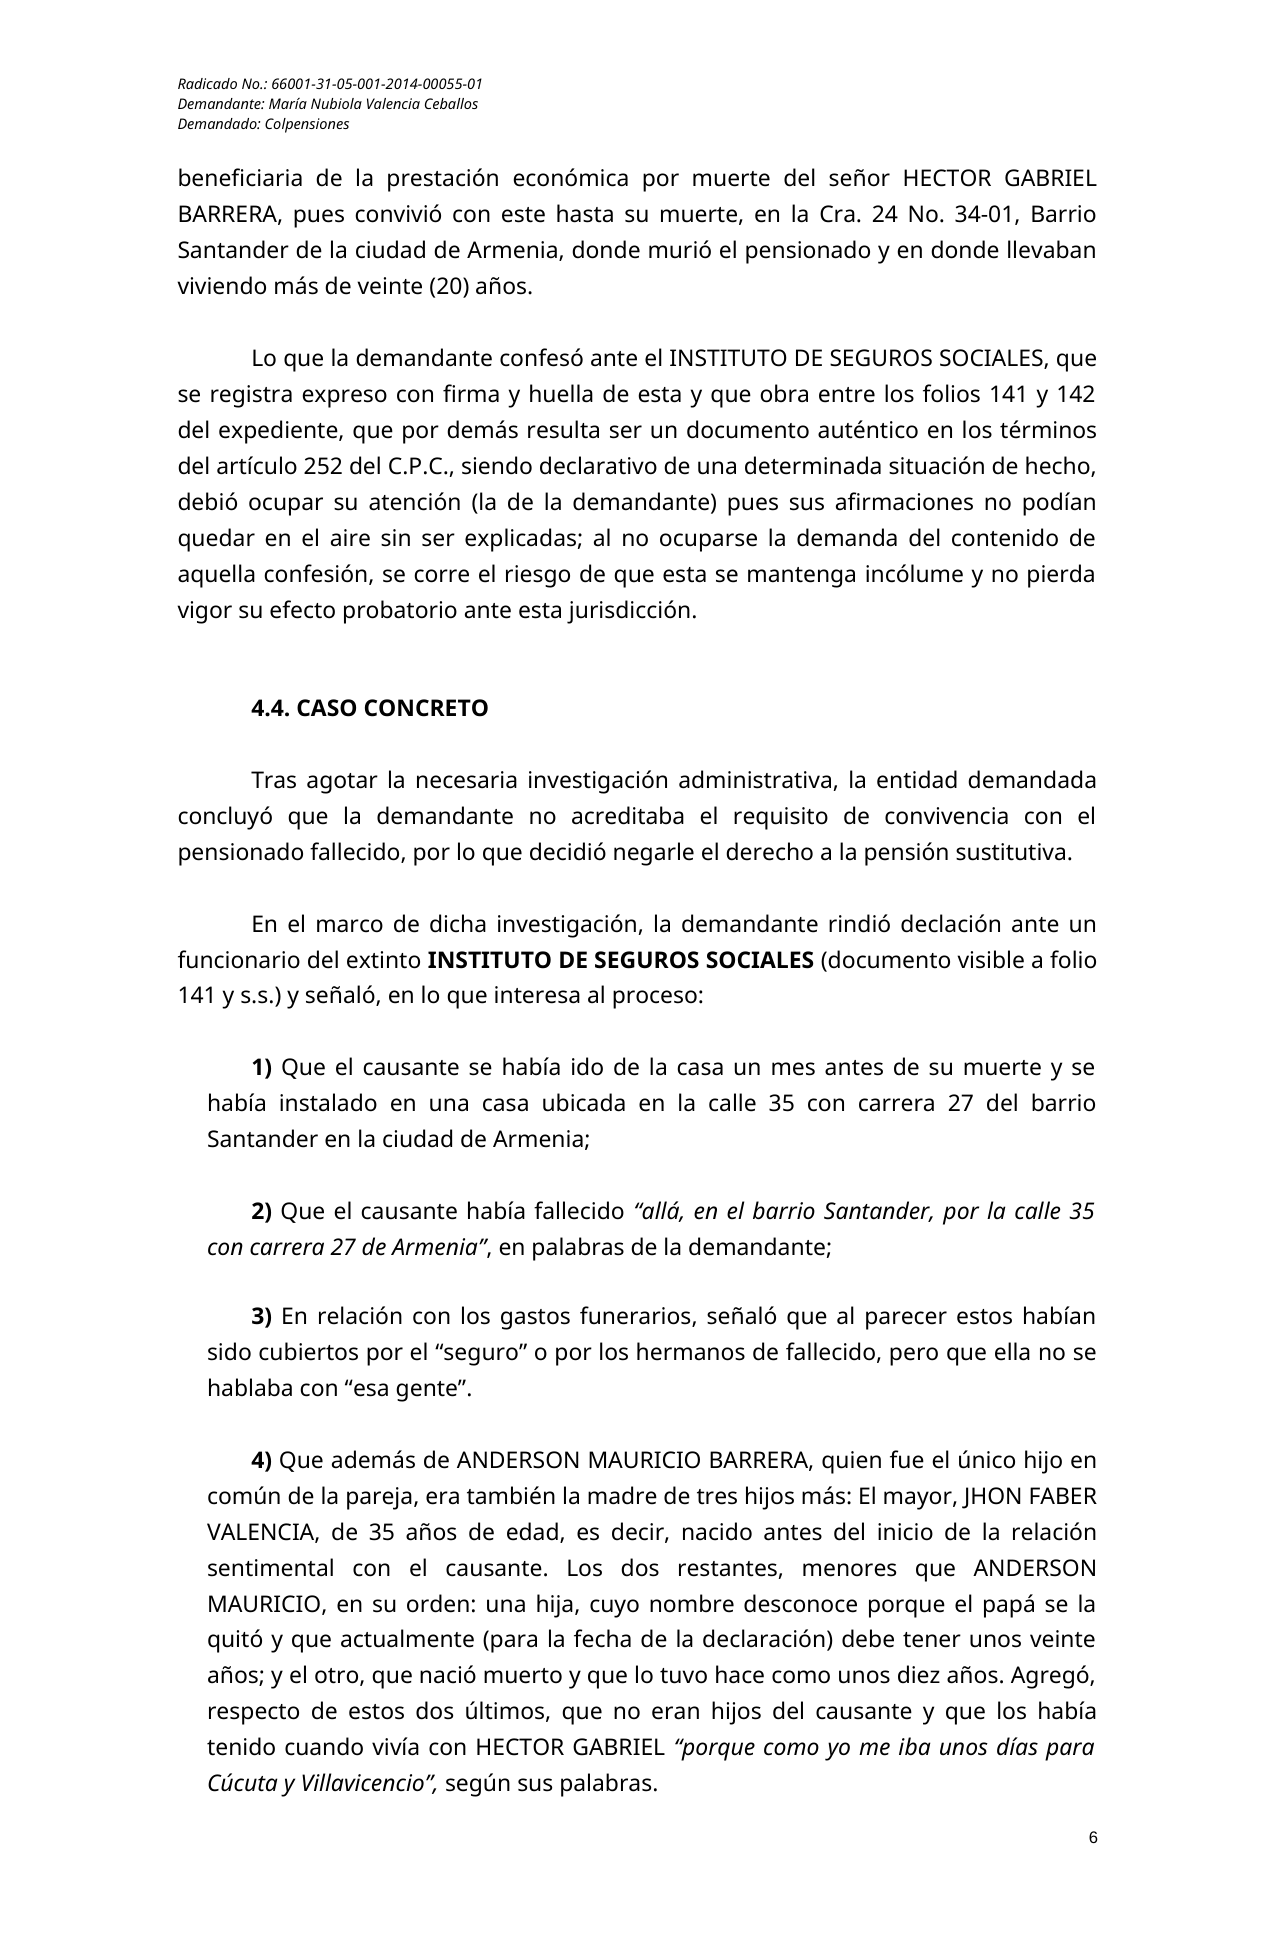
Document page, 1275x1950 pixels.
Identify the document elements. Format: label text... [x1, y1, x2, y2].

text Lo que la demandante confesó ante el INSTITUTO DE SEGUROS SOCIALES, que se registra expreso con firma y huella de esta y que obra entre los folios 141 y 142 del expediente, que por demás resulta ser un documento auténtico en los términos del artículo 252 del C.P.C., siendo declarativo de una determinada situación de hecho, debió ocupar su atención (la de la demandante) pues sus afirmaciones no podían quedar en el aire sin ser explicadas; al no ocuparse la demanda del contenido de aquella confesión, se corre el riesgo de que esta se mantenga incólume y no pierda vigor su efecto probatorio ante esta jurisdicción. [177, 342, 1098, 625]
text 1) Que el causante se había ido de la casa un mes antes de su muerte y se había instalado en una casa ubicada en la calle 35 con carrera 27 del barrio Santander en la ciudad de Armenia; [207, 1051, 1098, 1154]
text 4) Que además de ANDERSON MAURICIO BARRERA, quien fue el único hijo en común de la pareja, era también la madre de tres hijos más: El mayor, JHON FABER VALENCIA, de 35 años de edad, es decir, nacido antes del inicio de la relación sentimental con el causante. Los dos restantes, menores que ANDERSON MAURICIO, en su orden: una hija, cuyo nombre desconoce porque el papá se la quitó y que actualmente (para la fecha de la declaración) debe tener unos veinte años; y el otro, que nació muerto y que lo tuvo hace como unos diez años. Agregó, respecto de estos dos últimos, que no eran hijos del causante y que los había tenido cuando vivía con HECTOR GABRIEL “porque como yo me iba unos días para Cúcuta y Villavicencio”, según sus palabras. [207, 1444, 1098, 1798]
text 3) En relación con los gastos funerarios, señaló que al parecer estos habían sido cubiertos por el “seguro” o por los hermanos de fallecido, pero que ella no se hablaba con “esa gente”. [207, 1300, 1098, 1403]
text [177, 162, 1098, 301]
text En el marco de dicha investigación, la demandante rindió declación ante un funcionario del extinto INSTITUTO DE SEGUROS SOCIALES (documento visible a folio 141 y s.s.) y señaló, en lo que interesa al proceso: [177, 908, 1098, 1011]
text 4.4. CASO CONCRETO [207, 692, 1098, 723]
text Tras agotar la necesaria investigación administrativa, la entidad demandada concluyó que la demandante no acreditaba el requisito de convivencia con el pensionado fallecido, por lo que decidió negarle el derecho a la pensión sustitutiva. [177, 764, 1098, 867]
text 2) Que el causante había fallecido “allá, en el barrio Santander, por la calle 35 con carrera 27 de Armenia”, en palabras de la demandante; [207, 1195, 1098, 1262]
